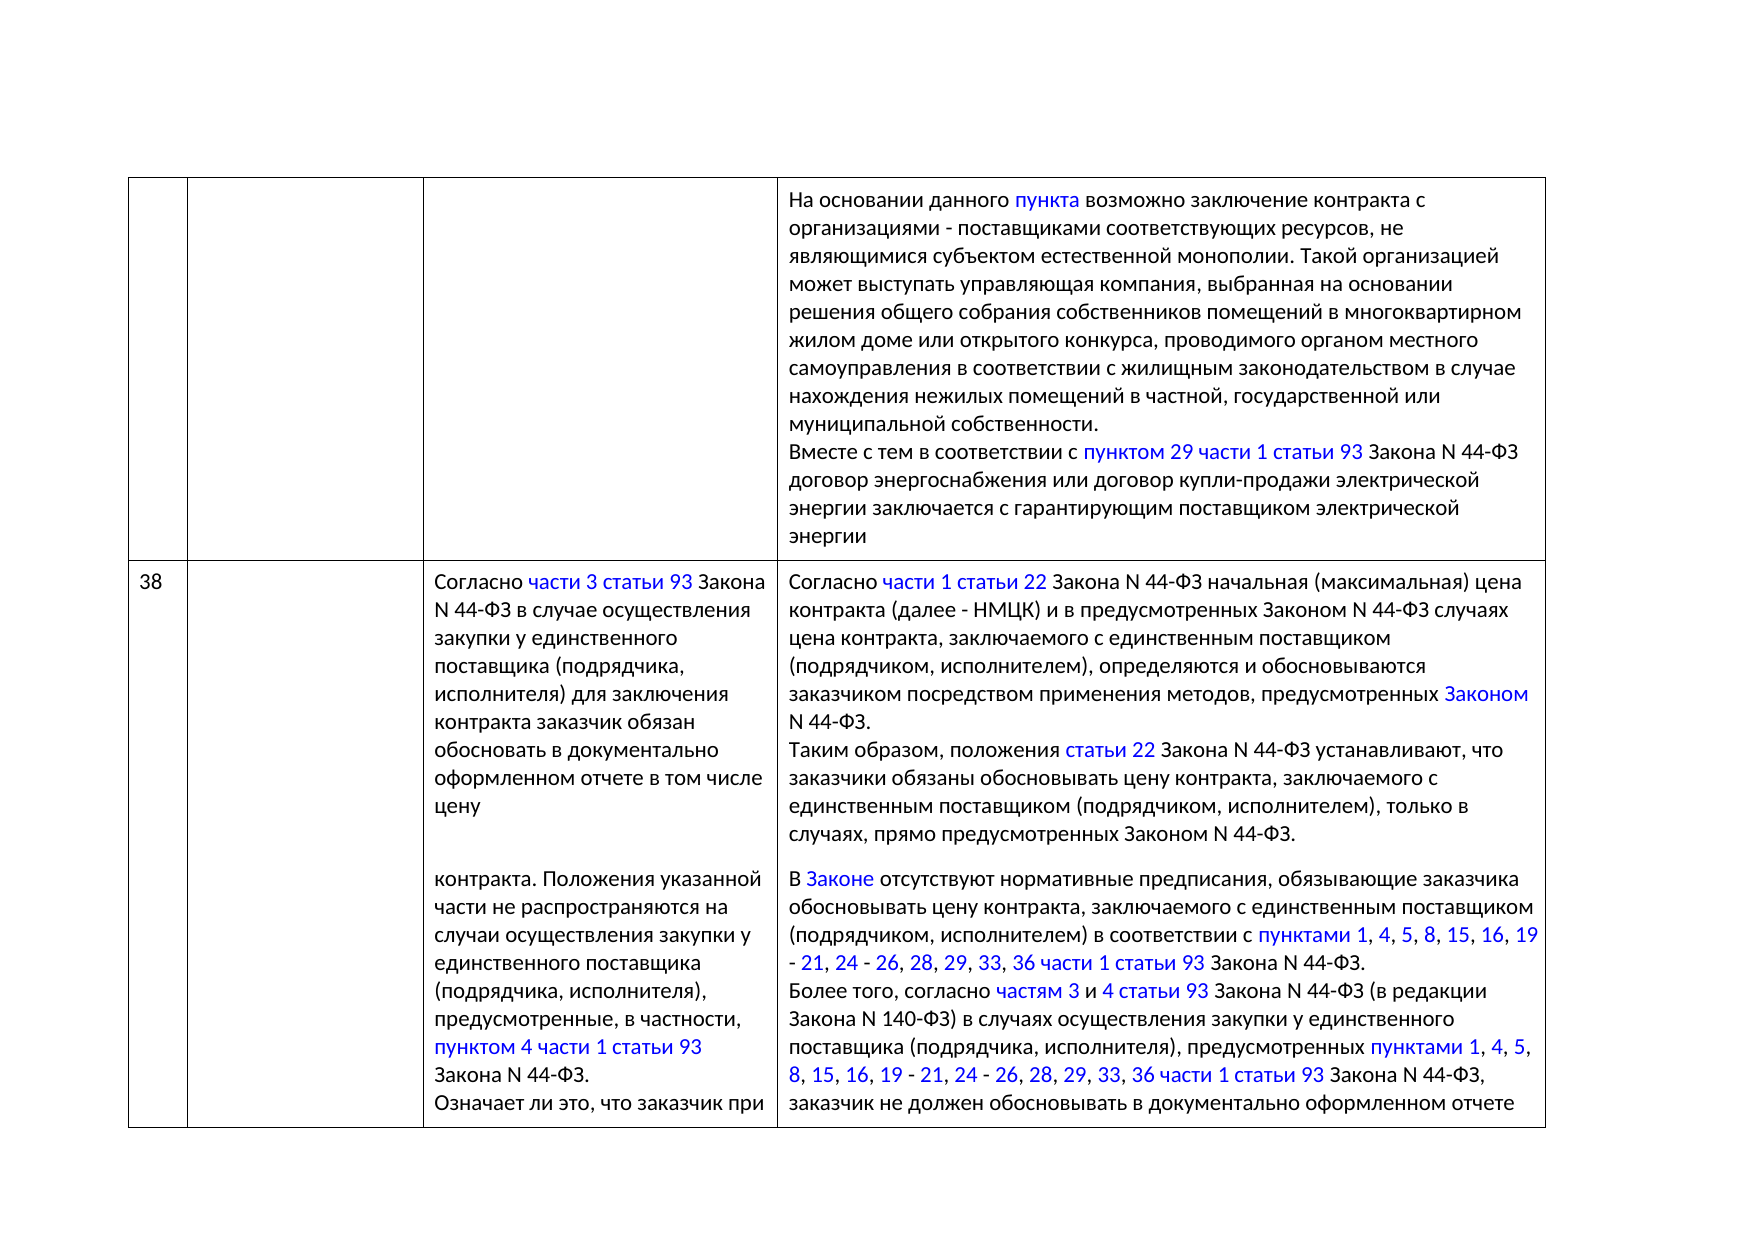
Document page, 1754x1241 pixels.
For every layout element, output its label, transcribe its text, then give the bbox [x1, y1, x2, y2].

table_cell [188, 858, 423, 1127]
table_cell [424, 858, 777, 1127]
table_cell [778, 858, 1545, 1127]
table_cell [129, 858, 187, 1127]
table_cell 38 [129, 561, 187, 858]
table_cell Согласно части 1 статьи 22 Закона N 44-ФЗ начальная (максимальная) цена контракта (далее - НМЦК) и в предусмотренных Законом N 44-ФЗ случаях цена контракта, заключаемого с единственным поставщиком (подрядчиком, исполнителем), определяются и обосновываются заказчиком посредством применения методов, предусмотренных Законом N 44-ФЗ. Таким образом, положения статьи 22 Закона N 44-ФЗ устанавливают, что заказчики обязаны обосновывать цену контракта, заключаемого с единственным поставщиком (подрядчиком, исполнителем), только в случаях, прямо предусмотренных Законом N 44-ФЗ. [778, 561, 1545, 858]
table_cell [188, 561, 423, 858]
table_cell Согласно части 3 статьи 93 Закона N 44-ФЗ в случае осуществления закупки у единственного поставщика (подрядчика, исполнителя) для заключения контракта заказчик обязан обосновать в документально оформленном отчете в том числе цену [424, 561, 777, 858]
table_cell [778, 178, 1545, 559]
table_cell [424, 178, 777, 559]
